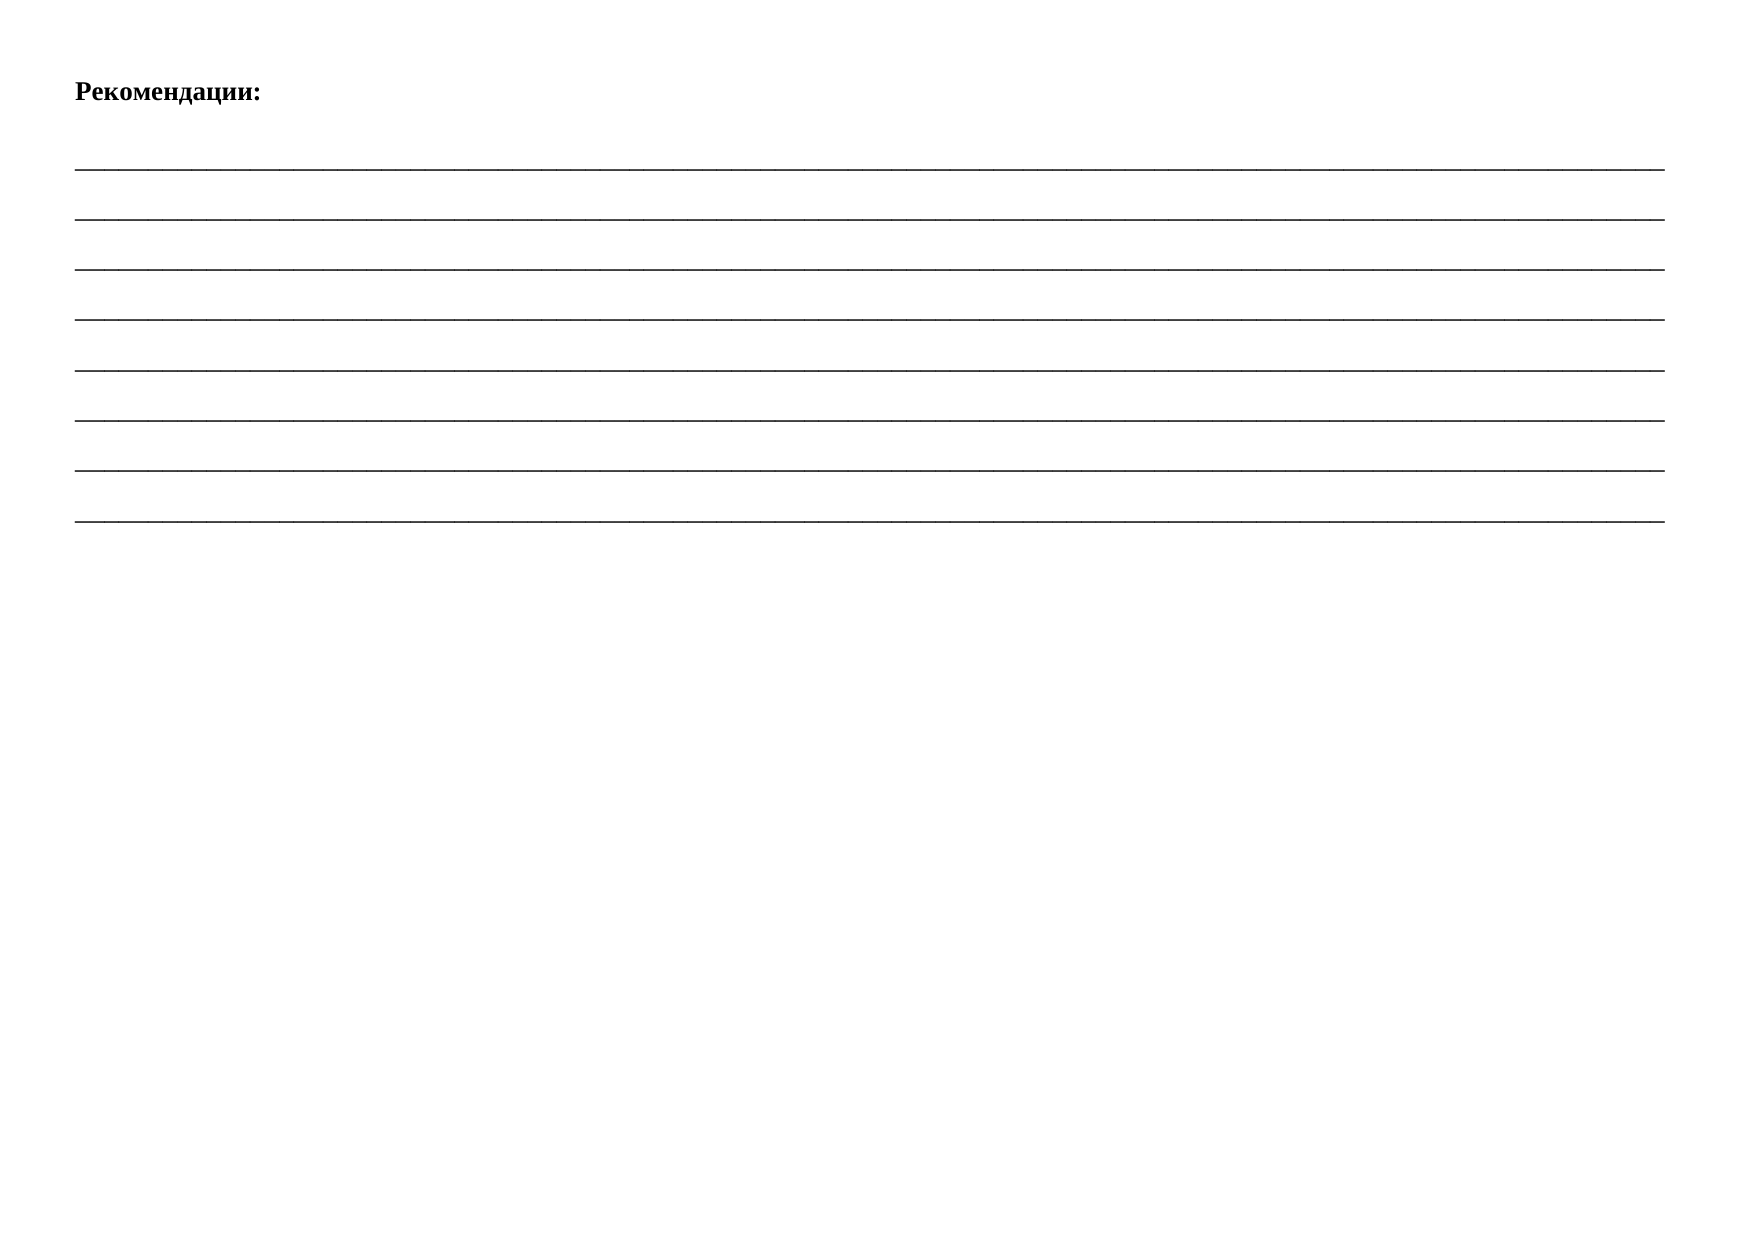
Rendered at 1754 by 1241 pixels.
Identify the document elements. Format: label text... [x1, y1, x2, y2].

text _____________________________________________________________________________________________________________ [75, 492, 1679, 525]
text _______________________________________________________________________________________________________________________________________________________________________________________________________________________________________________________________________________________________________________________________________ [75, 140, 1679, 274]
text _____________________________________________________________________________________________________________ __________________________________________________________________________________________________________________________________________________________________________________________________________________________ _____________________________________________________________________________________________________________ [75, 291, 1679, 475]
text Рекомендации: [75, 75, 1679, 106]
